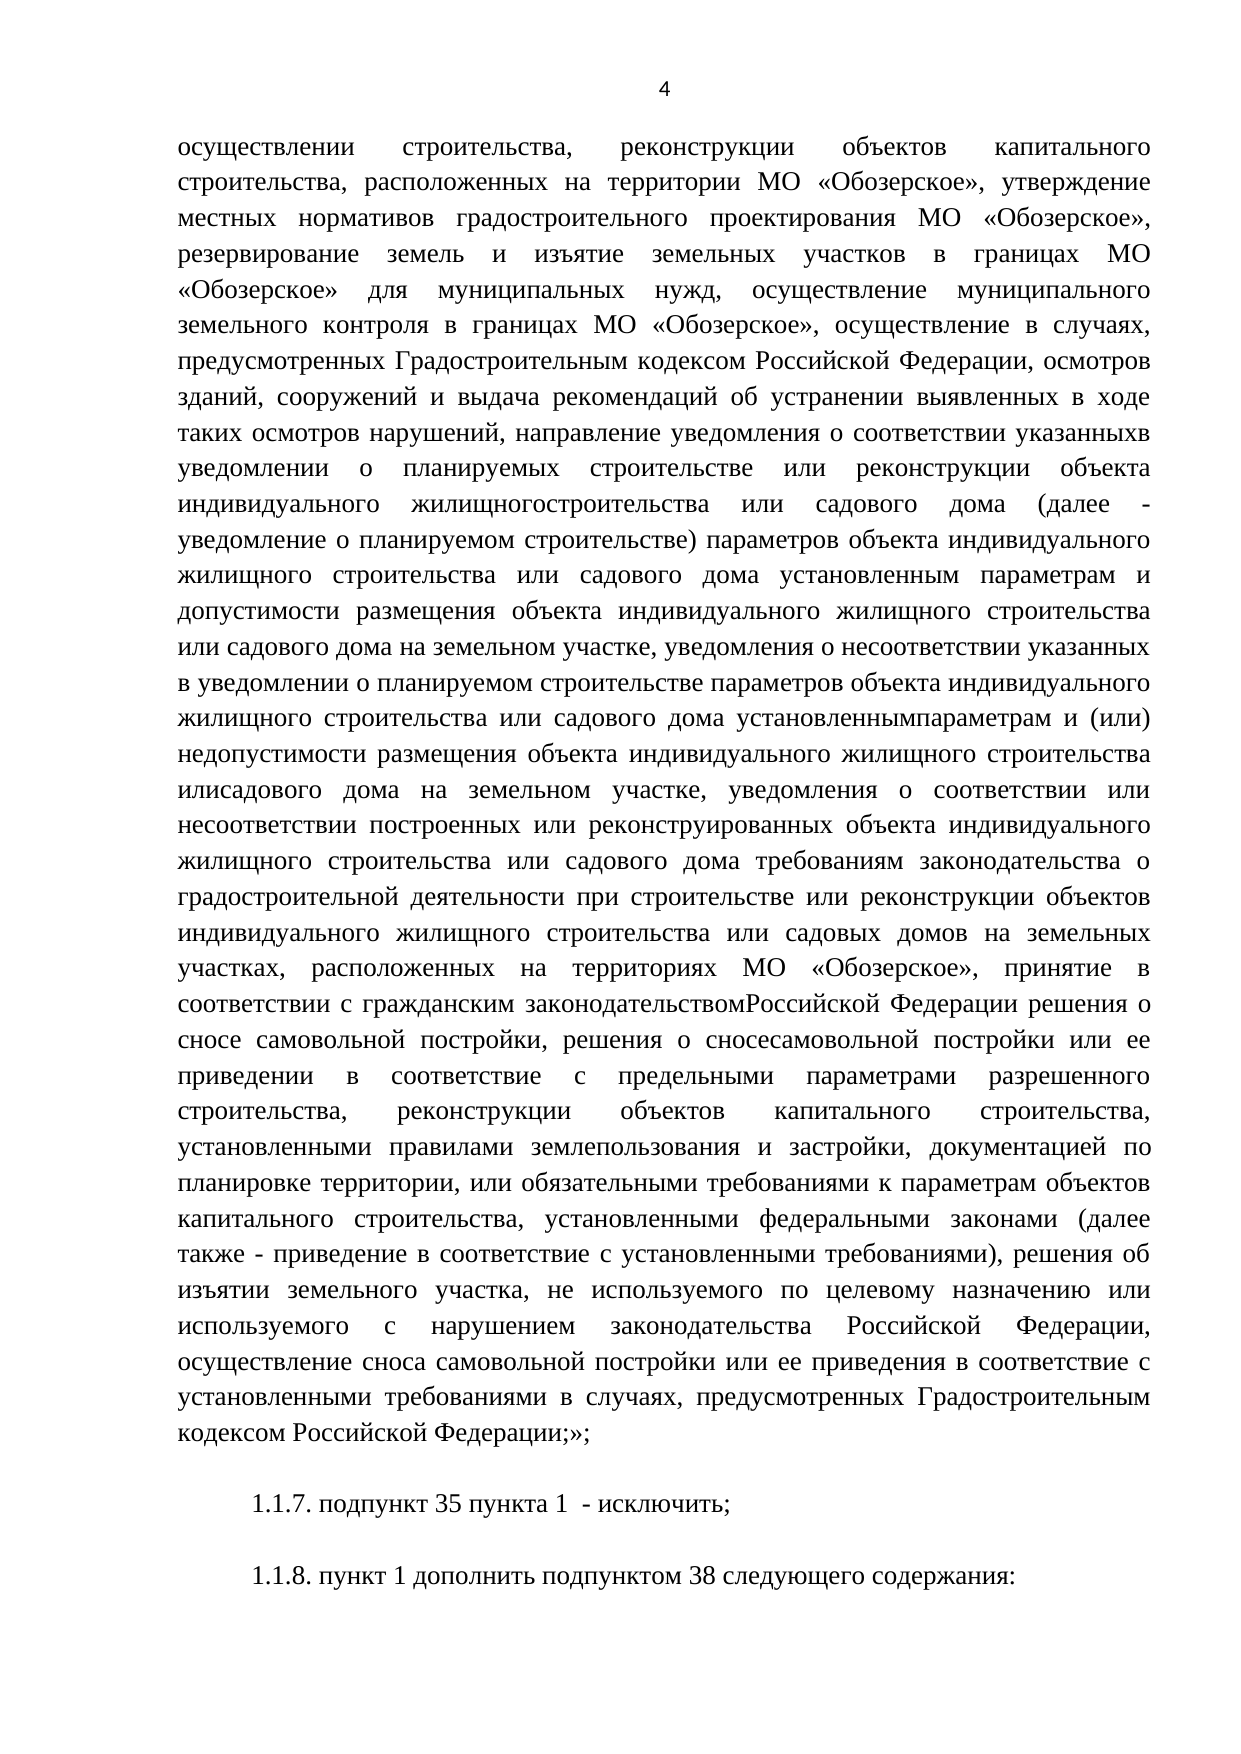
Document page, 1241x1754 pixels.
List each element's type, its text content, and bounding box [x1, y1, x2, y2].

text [177, 130, 1152, 1447]
text 1.1.7. подпункт 35 пункта 1 - исключить; [177, 1487, 1152, 1519]
text 1.1.8. пункт 1 дополнить подпунктом 38 следующего содержания: [177, 1559, 1152, 1590]
